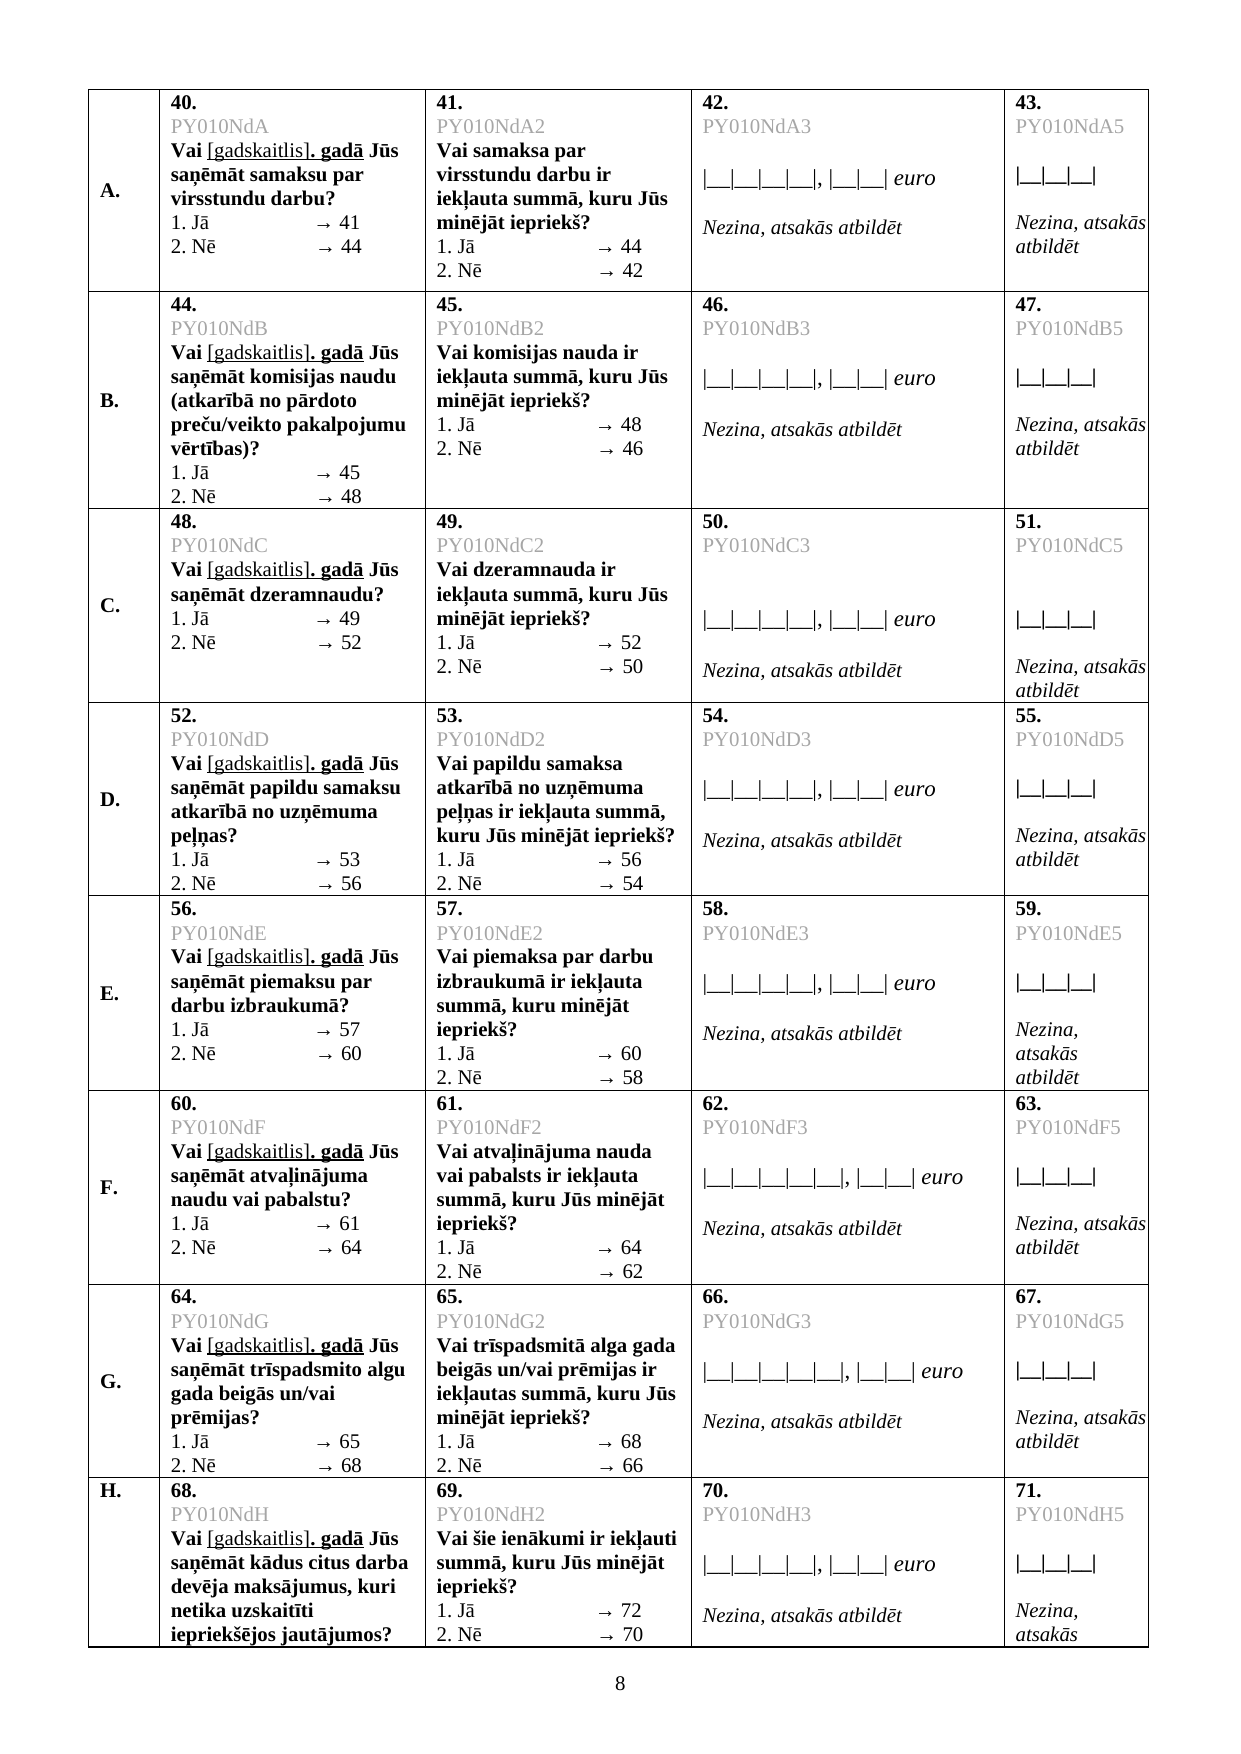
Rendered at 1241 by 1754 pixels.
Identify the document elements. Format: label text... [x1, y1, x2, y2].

table_cell 62. PY010NdF3 |__|__|__|__|__|, |__|__| euro Nezina, atsakās atbildēt [692, 1091, 1004, 1283]
table_cell 63. PY010NdF5 |__|__|__| Nezina, atsakās atbildēt [1005, 1091, 1148, 1283]
table_cell 52. PY010NdD Vai [gadskaitlis]. gadā Jūs saņēmāt papildu samaksu atkarībā no uzņēmuma peļņas? 1. Jā → 53 2. Nē → 56 [160, 703, 425, 895]
table_cell 64. PY010NdG Vai [gadskaitlis]. gadā Jūs saņēmāt trīspadsmito algu gada beigās un/vai prēmijas? 1. Jā → 65 2. Nē → 68 [160, 1285, 425, 1477]
table_cell 51. PY010NdC5 |__|__|__| Nezina, atsakās atbildēt [1005, 509, 1148, 702]
table_cell 43. PY010NdA5 |__|__|__| Nezina, atsakās atbildēt [1005, 90, 1148, 291]
table_cell 67. PY010NdG5 |__|__|__| Nezina, atsakās atbildēt [1005, 1285, 1148, 1477]
table_cell 46. PY010NdB3 |__|__|__|__|, |__|__| euro Nezina, atsakās atbildēt [692, 292, 1004, 508]
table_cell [692, 1478, 1004, 1646]
table_cell 56. PY010NdE Vai [gadskaitlis]. gadā Jūs saņēmāt piemaksu par darbu izbraukumā? 1. Jā → 57 2. Nē → 60 [160, 896, 425, 1089]
table_cell H. [89, 1478, 159, 1646]
table_cell 55. PY010NdD5 |__|__|__| Nezina, atsakās atbildēt [1005, 703, 1148, 895]
table_cell 58. PY010NdE3 |__|__|__|__|, |__|__| euro Nezina, atsakās atbildēt [692, 896, 1004, 1089]
table_cell 47. PY010NdB5 |__|__|__| Nezina, atsakās atbildēt [1005, 292, 1148, 508]
table_cell E. [89, 896, 159, 1089]
table_cell 57. PY010NdE2 Vai piemaksa par darbu izbraukumā ir iekļauta summā, kuru minējāt iepriekš? 1. Jā → 60 2. Nē → 58 [426, 896, 691, 1089]
table_cell 40. PY010NdA Vai [gadskaitlis]. gadā Jūs saņēmāt samaksu par virsstundu darbu? 1. Jā → 41 2. Nē → 44 [160, 90, 425, 291]
table_cell 54. PY010NdD3 |__|__|__|__|, |__|__| euro Nezina, atsakās atbildēt [692, 703, 1004, 895]
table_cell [160, 1478, 425, 1646]
table_cell 53. PY010NdD2 Vai papildu samaksa atkarībā no uzņēmuma peļņas ir iekļauta summā, kuru Jūs minējāt iepriekš? 1. Jā → 56 2. Nē → 54 [426, 703, 691, 895]
table_cell 45. PY010NdB2 Vai komisijas nauda ir iekļauta summā, kuru Jūs minējāt iepriekš? 1. Jā → 48 2. Nē → 46 [426, 292, 691, 508]
table_cell 44. PY010NdB Vai [gadskaitlis]. gadā Jūs saņēmāt komisijas naudu (atkarībā no pārdoto preču/veikto pakalpojumu vērtības)? 1. Jā → 45 2. Nē → 48 [160, 292, 425, 508]
table_cell 66. PY010NdG3 |__|__|__|__|__|, |__|__| euro Nezina, atsakās atbildēt [692, 1285, 1004, 1477]
table_cell A. [89, 90, 159, 291]
table_cell 41. PY010NdA2 Vai samaksa par virsstundu darbu ir iekļauta summā, kuru Jūs minējāt iepriekš? 1. Jā → 44 2. Nē → 42 [426, 90, 691, 291]
table_cell 59. PY010NdE5 |__|__|__| Nezina, atsakās atbildēt [1005, 896, 1148, 1089]
table_cell D. [89, 703, 159, 895]
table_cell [426, 1478, 691, 1646]
table_cell 60. PY010NdF Vai [gadskaitlis]. gadā Jūs saņēmāt atvaļinājuma naudu vai pabalstu? 1. Jā → 61 2. Nē → 64 [160, 1091, 425, 1283]
table_cell 42. PY010NdA3 |__|__|__|__|, |__|__| euro Nezina, atsakās atbildēt [692, 90, 1004, 291]
table_cell 61. PY010NdF2 Vai atvaļinājuma nauda vai pabalsts ir iekļauta summā, kuru Jūs minējāt iepriekš? 1. Jā → 64 2. Nē → 62 [426, 1091, 691, 1283]
table_cell C. [89, 509, 159, 702]
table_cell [1005, 1478, 1148, 1646]
table_cell 48. PY010NdC Vai [gadskaitlis]. gadā Jūs saņēmāt dzeramnaudu? 1. Jā → 49 2. Nē → 52 [160, 509, 425, 702]
table_cell F. [89, 1091, 159, 1283]
table_cell B. [89, 292, 159, 508]
table_cell 49. PY010NdC2 Vai dzeramnauda ir iekļauta summā, kuru Jūs minējāt iepriekš? 1. Jā → 52 2. Nē → 50 [426, 509, 691, 702]
table_cell G. [89, 1285, 159, 1477]
table_cell 65. PY010NdG2 Vai trīspadsmitā alga gada beigās un/vai prēmijas ir iekļautas summā, kuru Jūs minējāt iepriekš? 1. Jā → 68 2. Nē → 66 [426, 1285, 691, 1477]
table_cell 50. PY010NdC3 |__|__|__|__|, |__|__| euro Nezina, atsakās atbildēt [692, 509, 1004, 702]
